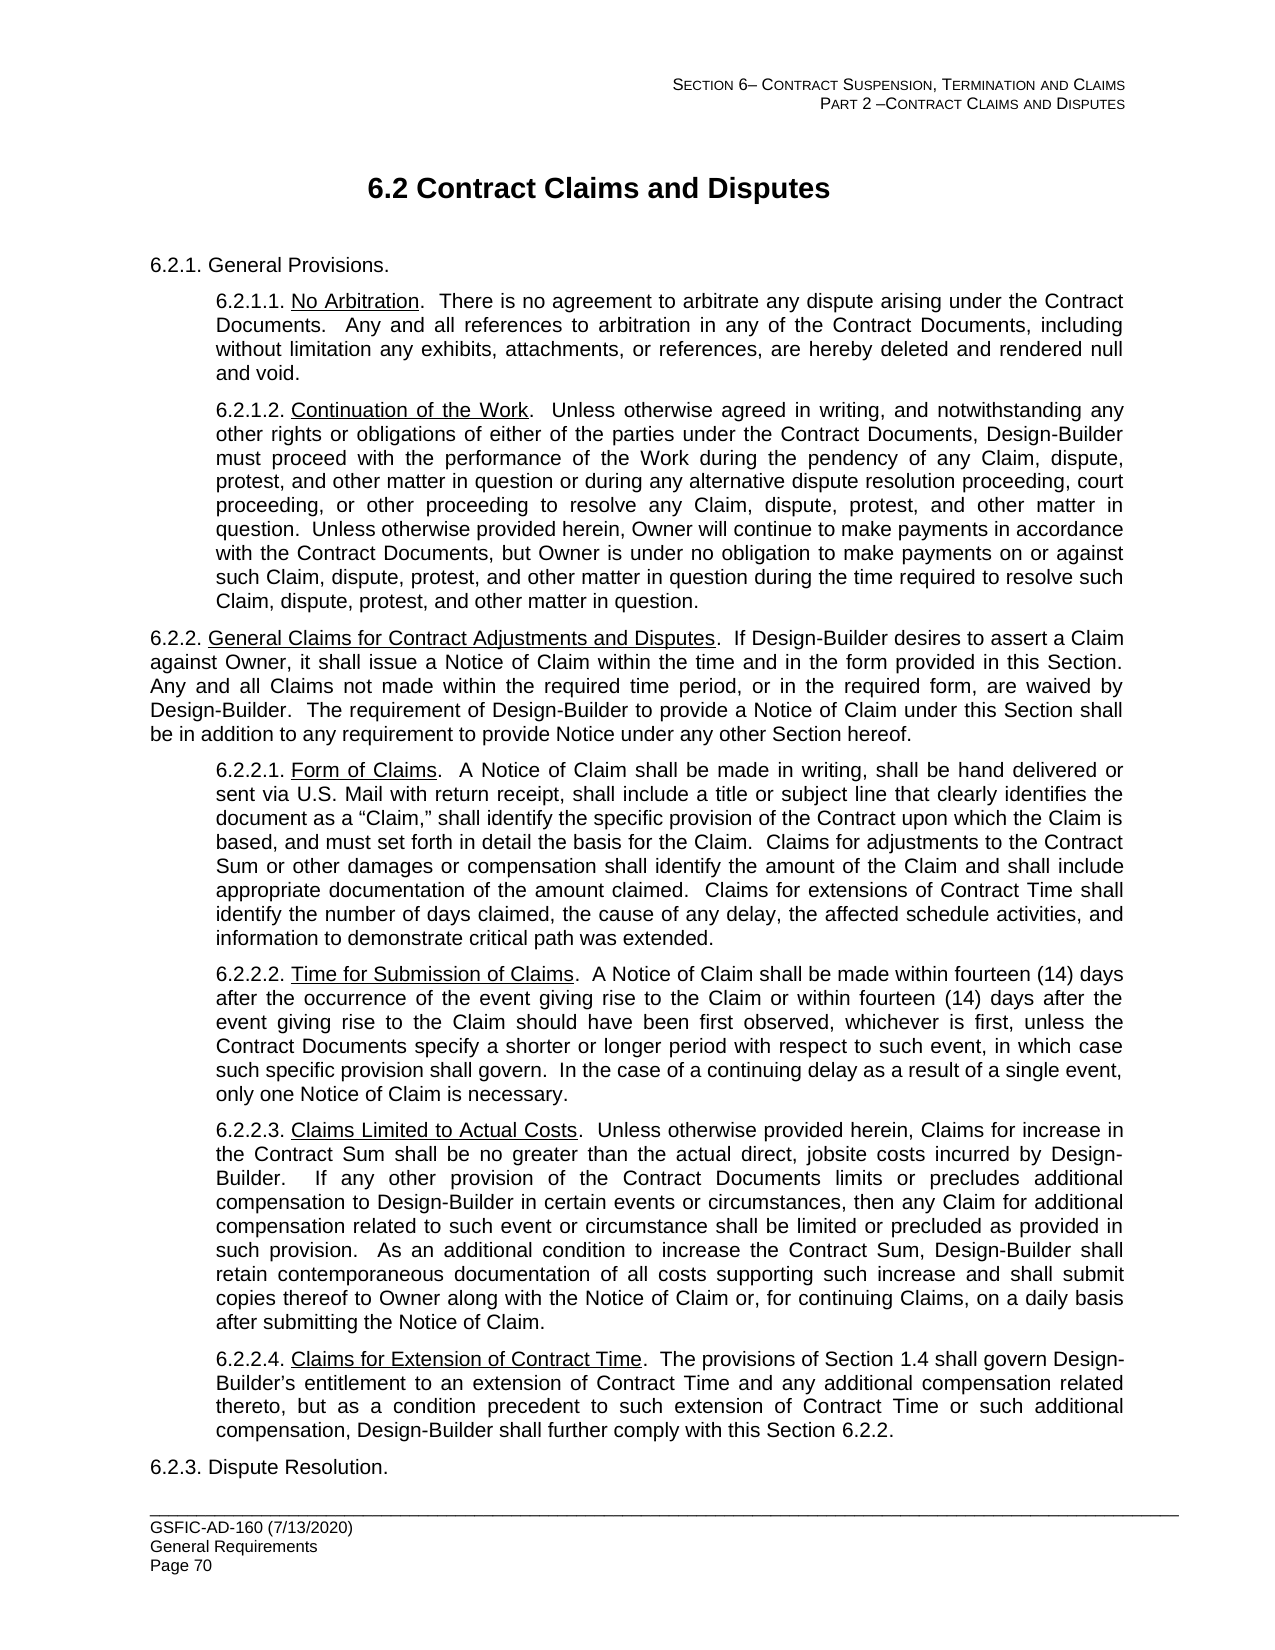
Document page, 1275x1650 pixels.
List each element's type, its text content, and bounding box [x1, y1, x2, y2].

subtitle Continuation of the Work. Unless otherwise agreed in writing, and notwithstanding any other rights or obligations of either of the parties under the Contract Documents, Design-Builder must proceed with the performance of the Work during the pendency of any Claim, dispute, protest, and other matter in question or during any alternative dispute resolution proceeding, court proceeding, or other proceeding to resolve any Claim, dispute, protest, and other matter in question. Unless otherwise provided herein, Owner will continue to make payments in accordance with the Contract Documents, but Owner is under no obligation to make payments on or against such Claim, dispute, protest, and other matter in question during the time required to resolve such Claim, dispute, protest, and other matter in question. [216, 397, 1125, 613]
subtitle No Arbitration. There is no agreement to arbitrate any dispute arising under the Contract Documents. Any and all references to arbitration in any of the Contract Documents, including without limitation any exhibits, attachments, or references, are hereby deleted and rendered null and void. [216, 289, 1125, 385]
subtitle Time for Submission of Claims. A Notice of Claim shall be made within fourteen (14) days after the occurrence of the event giving rise to the Claim or within fourteen (14) days after the event giving rise to the Claim should have been first observed, whichever is first, unless the Contract Documents specify a shorter or longer period with respect to such event, in which case such specific provision shall govern. In the case of a continuing delay as a result of a single event, only one Notice of Claim is necessary. [216, 962, 1125, 1106]
subtitle Claims Limited to Actual Costs. Unless otherwise provided herein, Claims for increase in the Contract Sum shall be no greater than the actual direct, jobsite costs incurred by Design-Builder. If any other provision of the Contract Documents limits or precludes additional compensation to Design-Builder in certain events or circumstances, then any Claim for additional compensation related to such event or circumstance shall be limited or precluded as provided in such provision. As an additional condition to increase the Contract Sum, Design-Builder shall retain contemporaneous documentation of all costs supporting such increase and shall submit copies thereof to Owner along with the Notice of Claim or, for continuing Claims, on a daily basis after submitting the Notice of Claim. [216, 1118, 1125, 1334]
subtitle Claims for Extension of Contract Time. The provisions of Section 1.4 shall govern Design-Builder’s entitlement to an extension of Contract Time and any additional compensation related thereto, but as a condition precedent to such extension of Contract Time or such additional compensation, Design-Builder shall further comply with this Section 6.2.2. [216, 1346, 1125, 1442]
subtitle General Provisions. [150, 253, 1125, 277]
subtitle General Claims for Contract Adjustments and Disputes. If Design-Builder desires to assert a Claim against Owner, it shall issue a Notice of Claim within the time and in the form provided in this Section. Any and all Claims not made within the required time period, or in the required form, are waived by Design-Builder. The requirement of Design-Builder to provide a Notice of Claim under this Section shall be in addition to any requirement to provide Notice under any other Section hereof. [150, 626, 1125, 745]
subtitle Form of Claims. A Notice of Claim shall be made in writing, shall be hand delivered or sent via U.S. Mail with return receipt, shall include a title or subject line that clearly identifies the document as a “Claim,” shall identify the specific provision of the Contract upon which the Claim is based, and must set forth in detail the basis for the Claim. Claims for adjustments to the Contract Sum or other damages or compensation shall identify the amount of the Claim and shall include appropriate documentation of the amount claimed. Claims for extensions of Contract Time shall identify the number of days claimed, the cause of any delay, the affected schedule activities, and information to demonstrate critical path was extended. [216, 758, 1125, 949]
subtitle Dispute Resolution. [150, 1455, 1125, 1479]
subtitle Contract Claims and Disputes [150, 171, 1072, 204]
